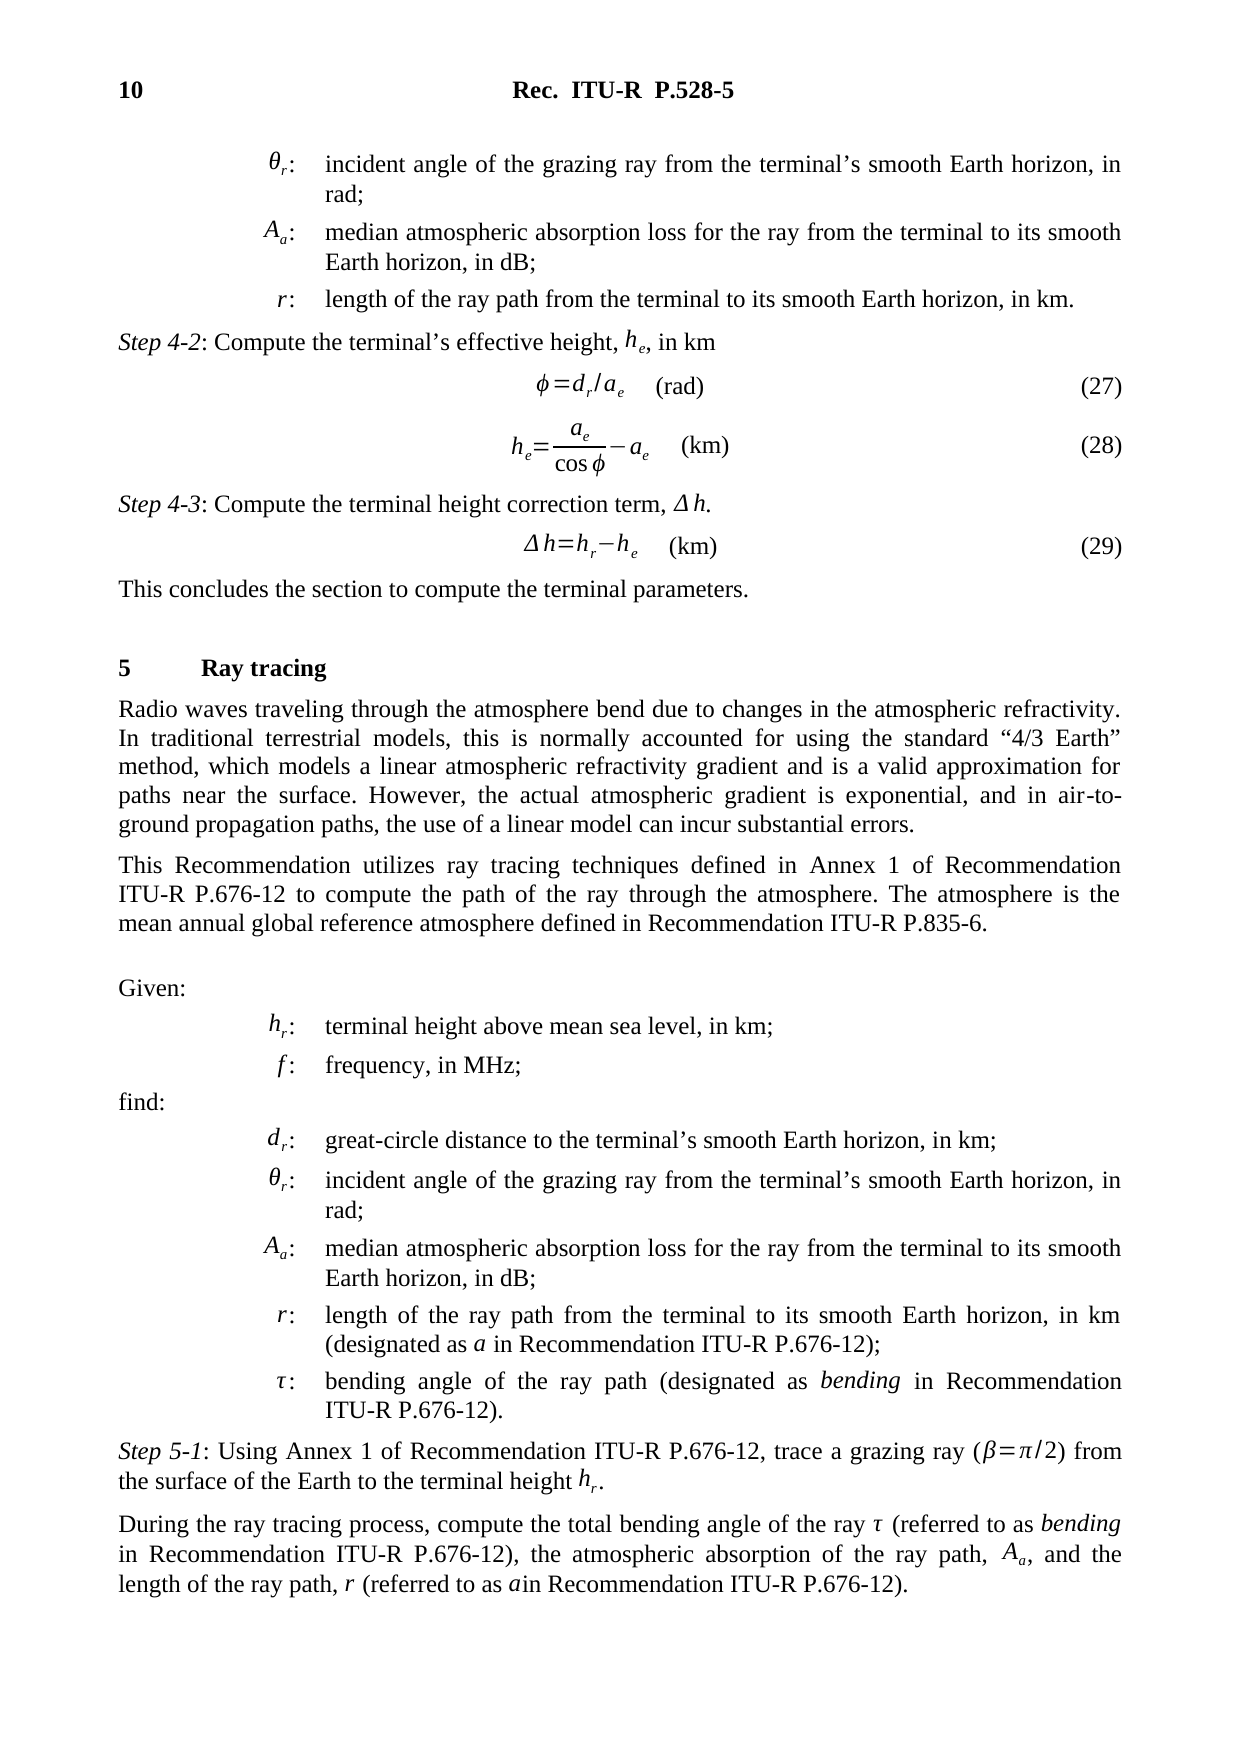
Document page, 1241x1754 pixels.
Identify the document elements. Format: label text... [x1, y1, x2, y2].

text find: [118, 1087, 1122, 1116]
text : terminal height above mean sea level, in km; [118, 1010, 1122, 1041]
text During the ray tracing process, compute the total bending angle of the ray (referred to as in Recommendation ITU-R P.676-12), the atmospheric absorption of the ray path, , and the length of the ray path, (referred to as in Recommendation ITU-R P.676-12). [118, 1509, 1122, 1598]
text : frequency, in MHz; [118, 1050, 1122, 1078]
text Step 4-2: Compute the terminal’s effective height, , in km [118, 326, 1122, 357]
text : incident angle of the grazing ray from the terminal’s smooth Earth horizon, in rad; [118, 1163, 1122, 1224]
text : bending angle of the ray path (designated as in Recommendation ITU-R P.676-12). [118, 1366, 1122, 1424]
text : length of the ray path from the terminal to its smooth Earth horizon, in km (designated as in Recommendation ITU-R P.676-12); [118, 1300, 1122, 1358]
text (km) (28) [118, 413, 1122, 476]
text Given: [118, 973, 1122, 1002]
text (km) (29) [118, 530, 1122, 561]
text Step 5-1: Using Annex 1 of Recommendation ITU-R P.676-12, trace a grazing ray () from the surface of the Earth to the terminal height . [118, 1436, 1122, 1496]
text Radio waves traveling through the atmosphere bend due to changes in the atmospheric refractivity. In traditional terrestrial models, this is normally accounted for using the standard “4/3 Earth” method, which models a linear atmospheric refractivity gradient and is a valid approximation for paths near the surface. However, the actual atmospheric gradient is exponential, and in air-to-ground propagation paths, the use of a linear model can incur substantial errors. [118, 694, 1122, 838]
subtitle 5 Ray tracing [118, 653, 1122, 681]
text : length of the ray path from the terminal to its smooth Earth horizon, in km. [118, 284, 1122, 313]
text Step 4-3: Compute the terminal height correction term, . [118, 489, 1122, 517]
text : incident angle of the grazing ray from the terminal’s smooth Earth horizon, in rad; [118, 148, 1122, 208]
text This Recommendation utilizes ray tracing techniques defined in Annex 1 of Recommendation ITU-R P.676-12 to compute the path of the ray through the atmosphere. The atmosphere is the mean annual global reference atmosphere defined in Recommendation ITU-R P.835-6. [118, 850, 1122, 936]
text : median atmospheric absorption loss for the ray from the terminal to its smooth Earth horizon, in dB; [118, 216, 1122, 276]
text : great-circle distance to the terminal’s smooth Earth horizon, in km; [118, 1124, 1122, 1155]
text : median atmospheric absorption loss for the ray from the terminal to its smooth Earth horizon, in dB; [118, 1232, 1122, 1292]
text (rad) (27) [118, 370, 1122, 401]
text This concludes the section to compute the terminal parameters. [118, 574, 1122, 603]
